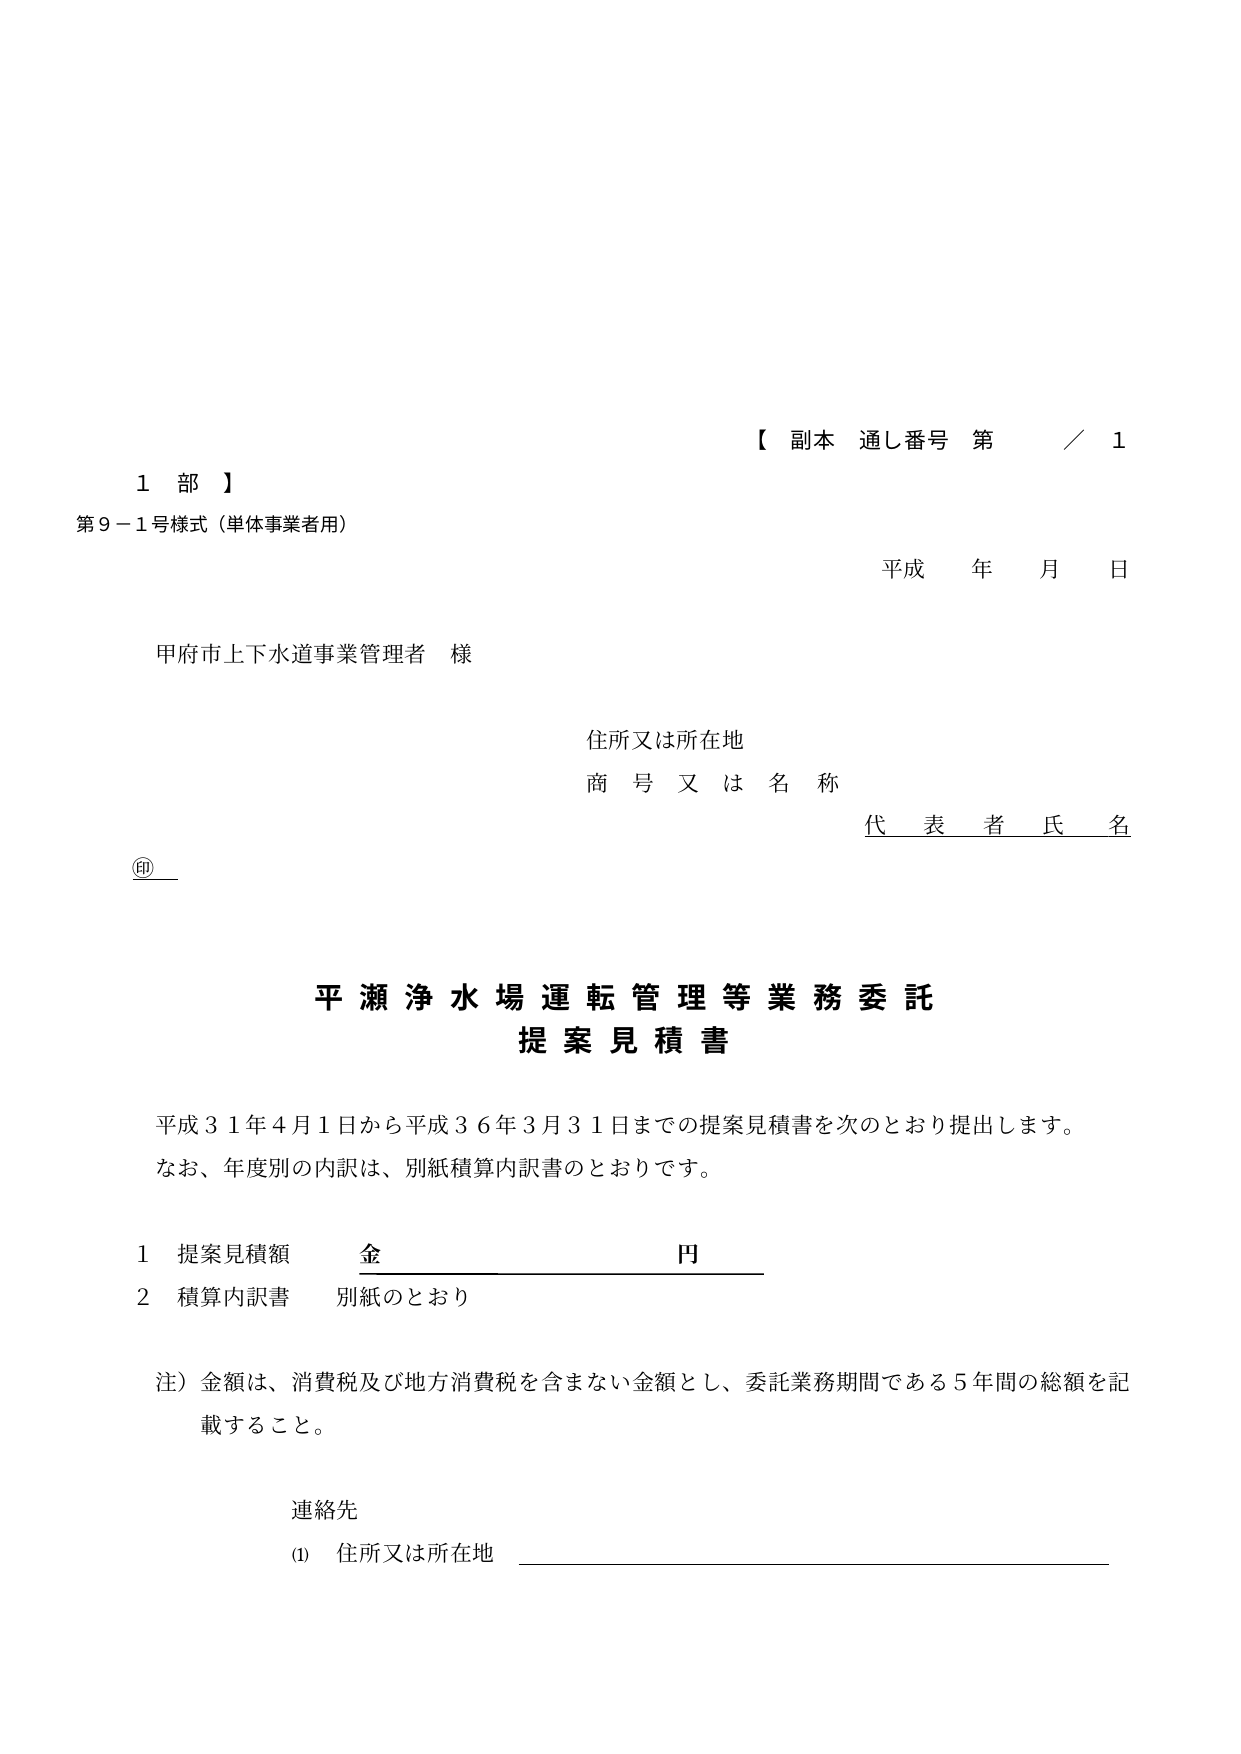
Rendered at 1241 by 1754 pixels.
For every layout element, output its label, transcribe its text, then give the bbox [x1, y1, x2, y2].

text 平成３１年４月１日から平成３６年３月３１日までの提案見積書を次のとおり提出します。 [132, 1103, 1131, 1146]
text 平瀬浄水場運転管理等業務委託 [132, 974, 1131, 1017]
text ⑴ 住所又は所在地 [132, 1531, 1131, 1574]
text 甲府市上下水道事業管理者 様 [132, 632, 1131, 675]
text 【 副本 通し番号 第 ／ １１ 部 】 [132, 418, 1131, 503]
text 平成 年 月 日 [132, 546, 1131, 589]
text 住所又は所在地 [132, 717, 1131, 760]
text 注）金額は、消費税及び地方消費税を含まない金額とし、委託業務期間である５年間の総額を記載すること。 [155, 1360, 1131, 1445]
text ２ 積算内訳書 別紙のとおり [132, 1274, 1131, 1317]
text 代表者氏名 ㊞ [132, 803, 1131, 889]
text 提案見積書 [132, 1017, 1131, 1060]
text 連絡先 [132, 1488, 1131, 1531]
text １ 提案見積額 金 円 [132, 1231, 1131, 1274]
text 商号又は名称 [132, 760, 1131, 803]
text なお、年度別の内訳は、別紙積算内訳書のとおりです。 [132, 1146, 1131, 1188]
